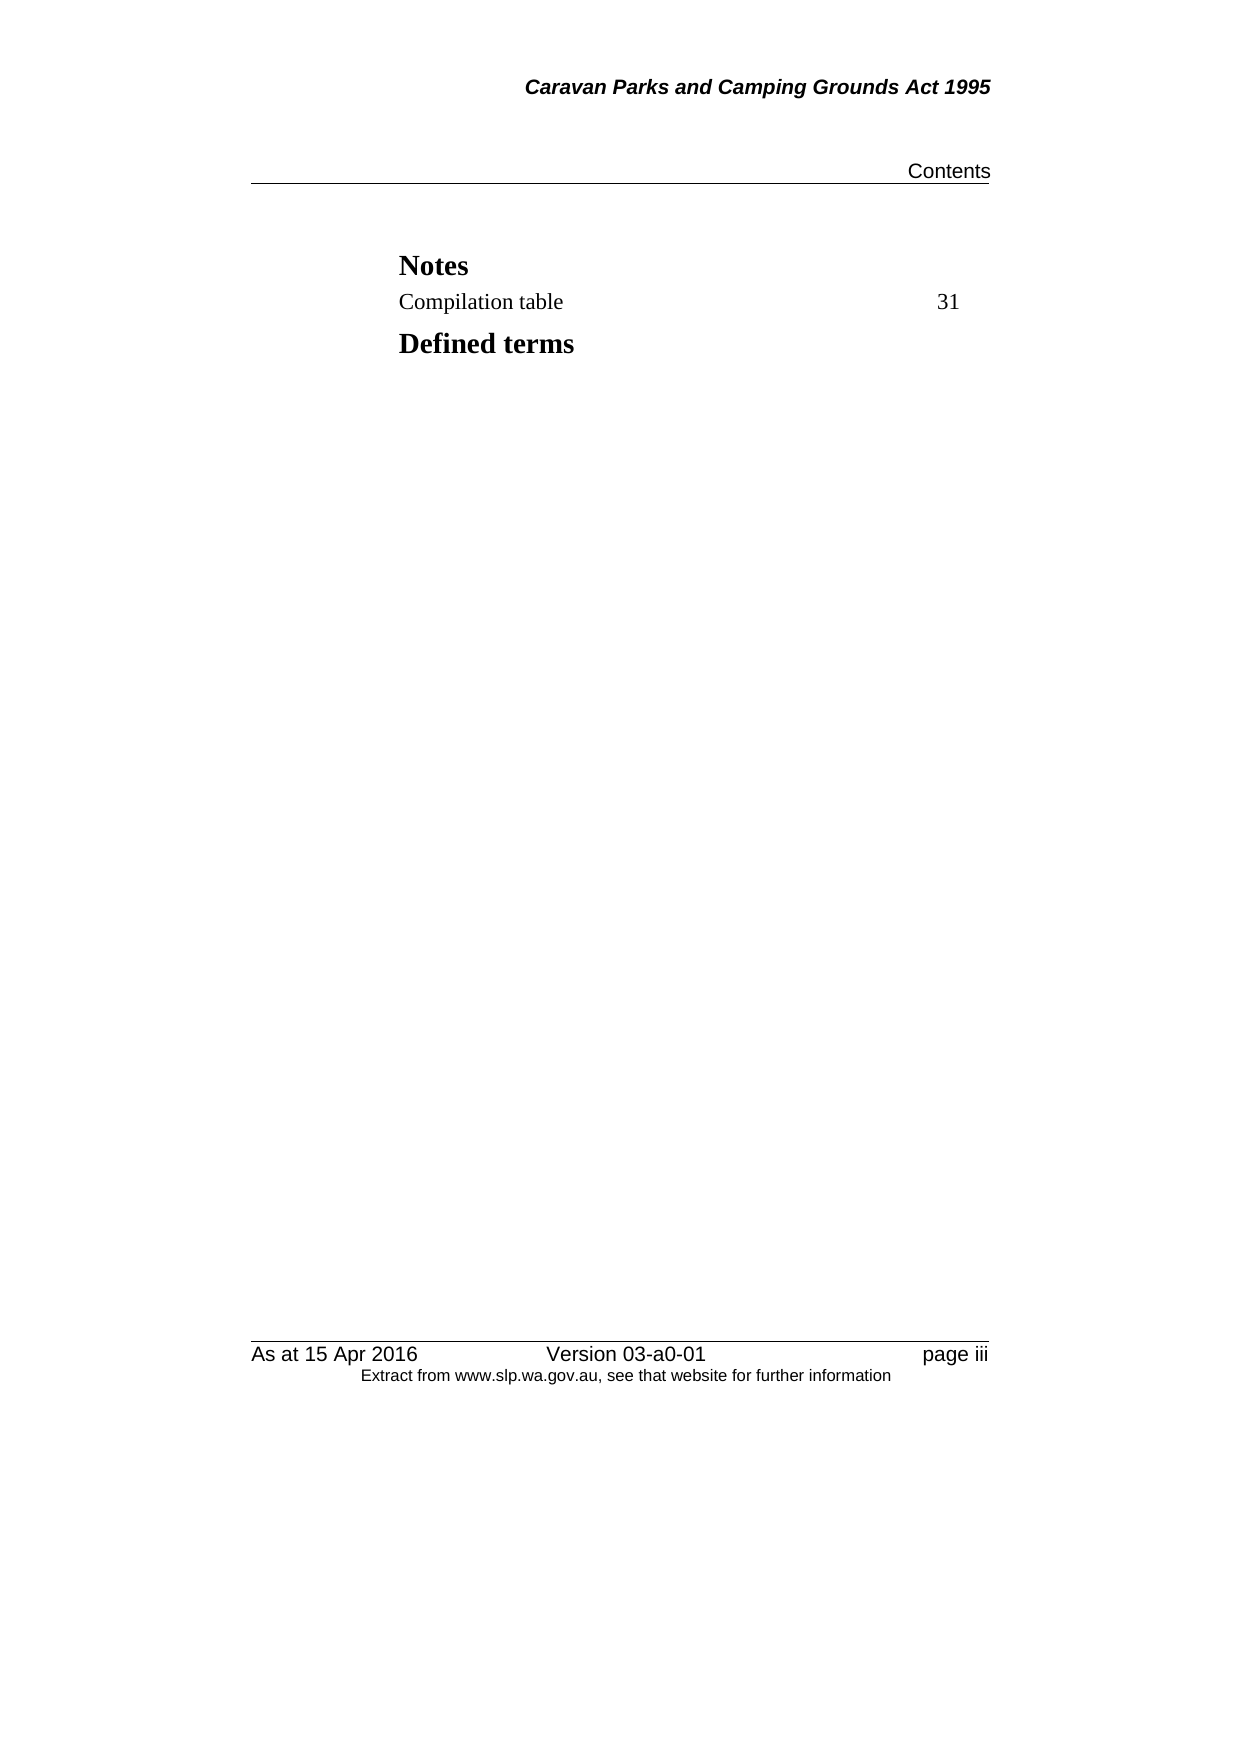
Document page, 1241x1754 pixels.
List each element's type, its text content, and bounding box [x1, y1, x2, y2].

text Defined terms [399, 327, 871, 360]
text Notes [399, 248, 871, 282]
text Compilation table 31 [310, 288, 871, 314]
